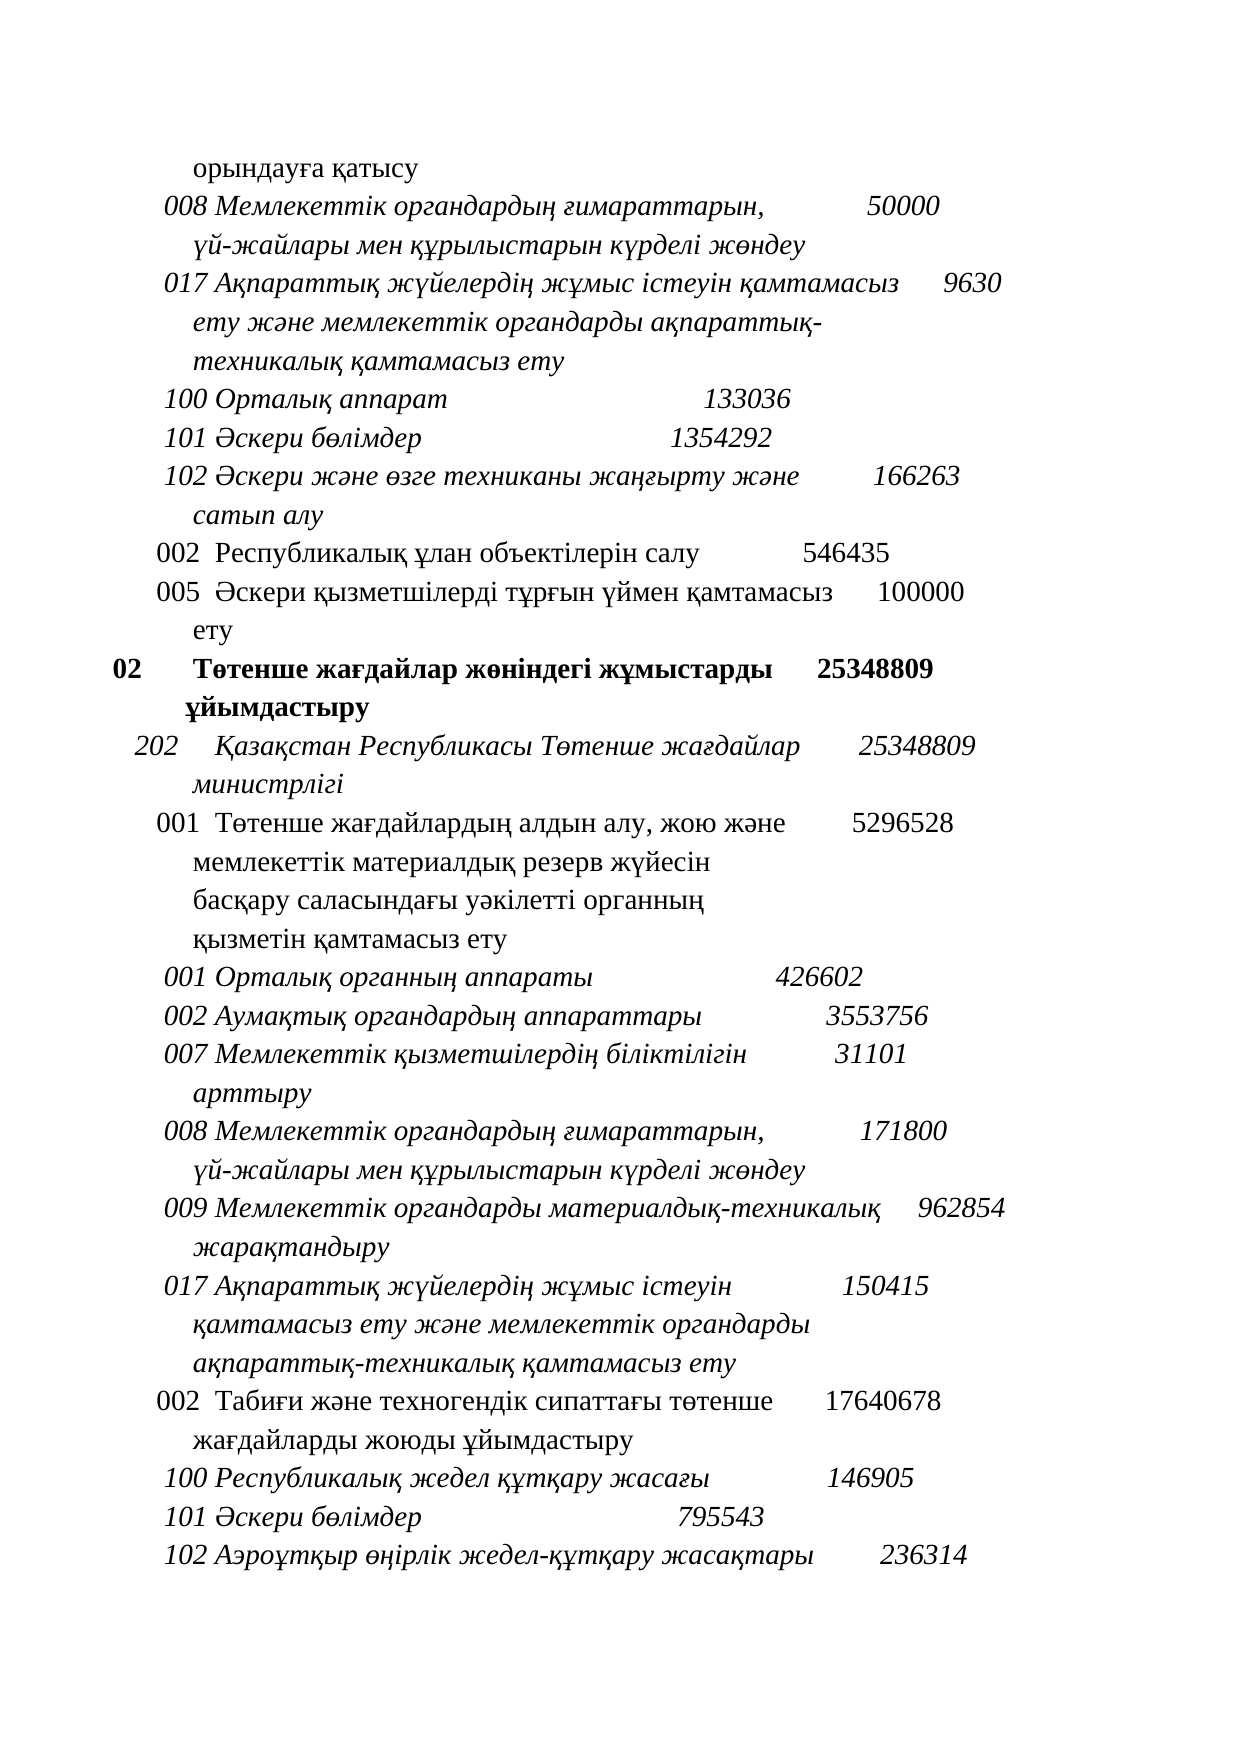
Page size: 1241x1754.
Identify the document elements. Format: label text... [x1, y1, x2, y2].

text 007 Мемлекеттік қызметшілердің біліктілігін 31101 [112, 1036, 1128, 1070]
text қызметін қамтамасыз ету [112, 921, 1128, 954]
text 102 Аэроұтқыр өңірлік жедел-құтқару жасақтары 236314 [112, 1537, 1128, 1571]
text 008 Мемлекеттік органдардың ғимараттарын, 50000 [112, 188, 1128, 222]
text 101 Әскери бөлімдер 1354292 [112, 420, 1128, 453]
text 002 Табиғи және техногендiк сипаттағы төтенше 17640678 [112, 1383, 1128, 1417]
text 001 Орталық органның аппараты 426602 [112, 959, 1128, 993]
text 100 Орталық аппарат 133036 [112, 381, 1128, 415]
text мемлекеттік материалдық резерв жүйесін [112, 844, 1128, 877]
text 102 Әскери және өзге техниканы жаңғырту және 166263 [112, 458, 1128, 492]
text үй-жайлары мен құрылыстарын күрделі жөндеу [112, 1152, 1128, 1186]
text орындауға қатысу [112, 150, 1128, 183]
text 100 Республикалық жедел құтқару жасағы 146905 [112, 1460, 1128, 1494]
text сатып алу [112, 497, 1128, 530]
text 002 Аумақтық органдардың аппараттары 3553756 [112, 998, 1128, 1031]
text техникалық қамтамасыз ету [112, 343, 1128, 376]
text 002 Республикалық ұлан объектілерін салу 546435 [112, 535, 1128, 569]
text 017 Ақпараттық жүйелердің жұмыс істеуін қамтамасыз 9630 [112, 266, 1128, 299]
text 02 Төтенше жағдайлар жөнiндегi жұмыстарды 25348809 [112, 651, 1128, 684]
text 017 Ақпараттық жүйелердің жұмыс істеуін 150415 [112, 1268, 1128, 1301]
text 005 Әскери қызметшілерді тұрғын үймен қамтамасыз 100000 [112, 574, 1128, 607]
text қамтамасыз ету және мемлекеттік органдарды [112, 1306, 1128, 1340]
text министрлігі [112, 767, 1128, 800]
text жағдайларды жоюды ұйымдастыру [112, 1422, 1128, 1455]
text басқару саласындағы уәкілетті органның [112, 882, 1128, 916]
text 001 Төтенше жағдайлардың алдын алу, жою және 5296528 [112, 805, 1128, 839]
text жарақтандыру [112, 1229, 1128, 1263]
text 101 Әскери бөлімдер 795543 [112, 1499, 1128, 1532]
text ақпараттық-техникалық қамтамасыз ету [112, 1345, 1128, 1378]
text 009 Мемлекеттік органдарды материалдық-техникалық 962854 [112, 1191, 1128, 1224]
text арттыру [112, 1075, 1128, 1108]
text үй-жайлары мен құрылыстарын күрделі жөндеу [112, 227, 1128, 261]
text 202 Қазақстан Республикасы Төтенше жағдайлар 25348809 [112, 728, 1128, 762]
text ету [112, 612, 1128, 646]
text 008 Мемлекеттік органдардың ғимараттарын, 171800 [112, 1113, 1128, 1147]
text ету және мемлекеттік органдарды ақпараттық- [112, 304, 1128, 338]
text ұйымдастыру [112, 689, 1128, 723]
